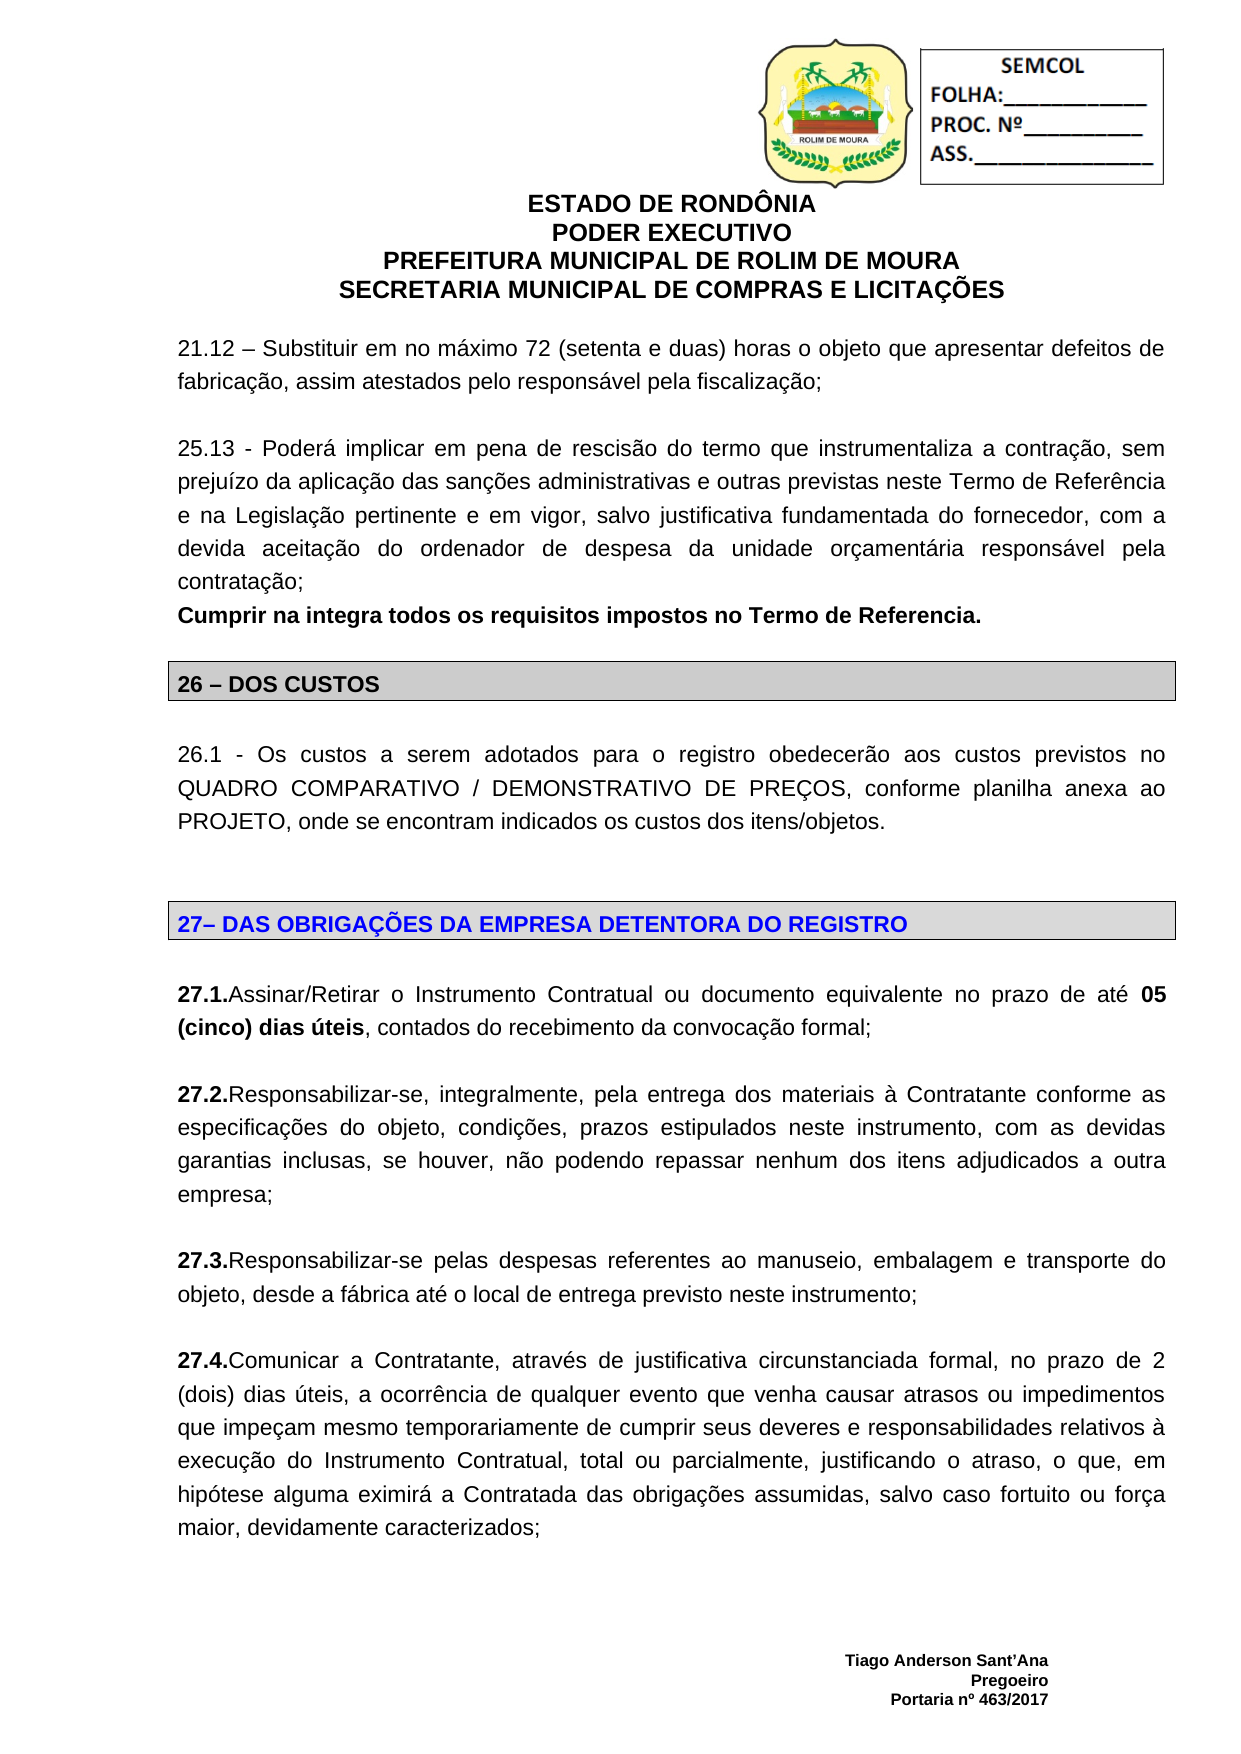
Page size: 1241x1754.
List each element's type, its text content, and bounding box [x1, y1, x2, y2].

picture [757, 38, 914, 189]
text 27.1.Assinar/Retirar o Instrumento Contratual ou documento equivalente no prazo de até 05 (cinco) dias úteis, contados do recebimento da convocação formal; [177, 974, 1166, 1040]
text 26 – DOS CUSTOS [169, 662, 1175, 700]
text 27.4.Comunicar a Contratante, através de justificativa circunstanciada formal, no prazo de 2 (dois) dias úteis, a ocorrência de qualquer evento que venha causar atrasos ou impedimentos que impeçam mesmo temporariamente de cumprir seus deveres e responsabilidades relativos à execução do Instrumento Contratual, total ou parcialmente, justificando o atraso, o que, em hipótese alguma eximirá a Contratada das obrigações assumidas, salvo caso fortuito ou força maior, devidamente caracterizados; [177, 1340, 1166, 1540]
text 21.12 – Substituir em no máximo 72 (setenta e duas) horas o objeto que apresentar defeitos de fabricação, assim atestados pelo responsável pela fiscalização; [177, 328, 1166, 394]
text 26.1 - Os custos a serem adotados para o registro obedecerão aos custos previstos no QUADRO COMPARATIVO / DEMONSTRATIVO DE PREÇOS, conforme planilha anexa ao PROJETO, onde se encontram indicados os custos dos itens/objetos. [177, 734, 1166, 834]
text Cumprir na integra todos os requisitos impostos no Termo de Referencia. [177, 594, 1166, 628]
text 25.13 - Poderá implicar em pena de rescisão do termo que instrumentaliza a contração, sem prejuízo da aplicação das sanções administrativas e outras previstas neste Termo de Referência e na Legislação pertinente e em vigor, salvo justificativa fundamentada do fornecedor, com a devida aceitação do ordenador de despesa da unidade orçamentária responsável pela contratação; [177, 428, 1166, 594]
text 27.3.Responsabilizar-se pelas despesas referentes ao manuseio, embalagem e transporte do objeto, desde a fábrica até o local de entrega previsto neste instrumento; [177, 1240, 1166, 1307]
text 27.2.Responsabilizar-se, integralmente, pela entrega dos materiais à Contratante conforme as especificações do objeto, condições, prazos estipulados neste instrumento, com as devidas garantias inclusas, se houver, não podendo repassar nenhum dos itens adjudicados a outra empresa; [177, 1074, 1166, 1207]
text 27– DAS OBRIGAÇÕES DA EMPRESA DETENTORA DO REGISTRO [169, 902, 1175, 939]
